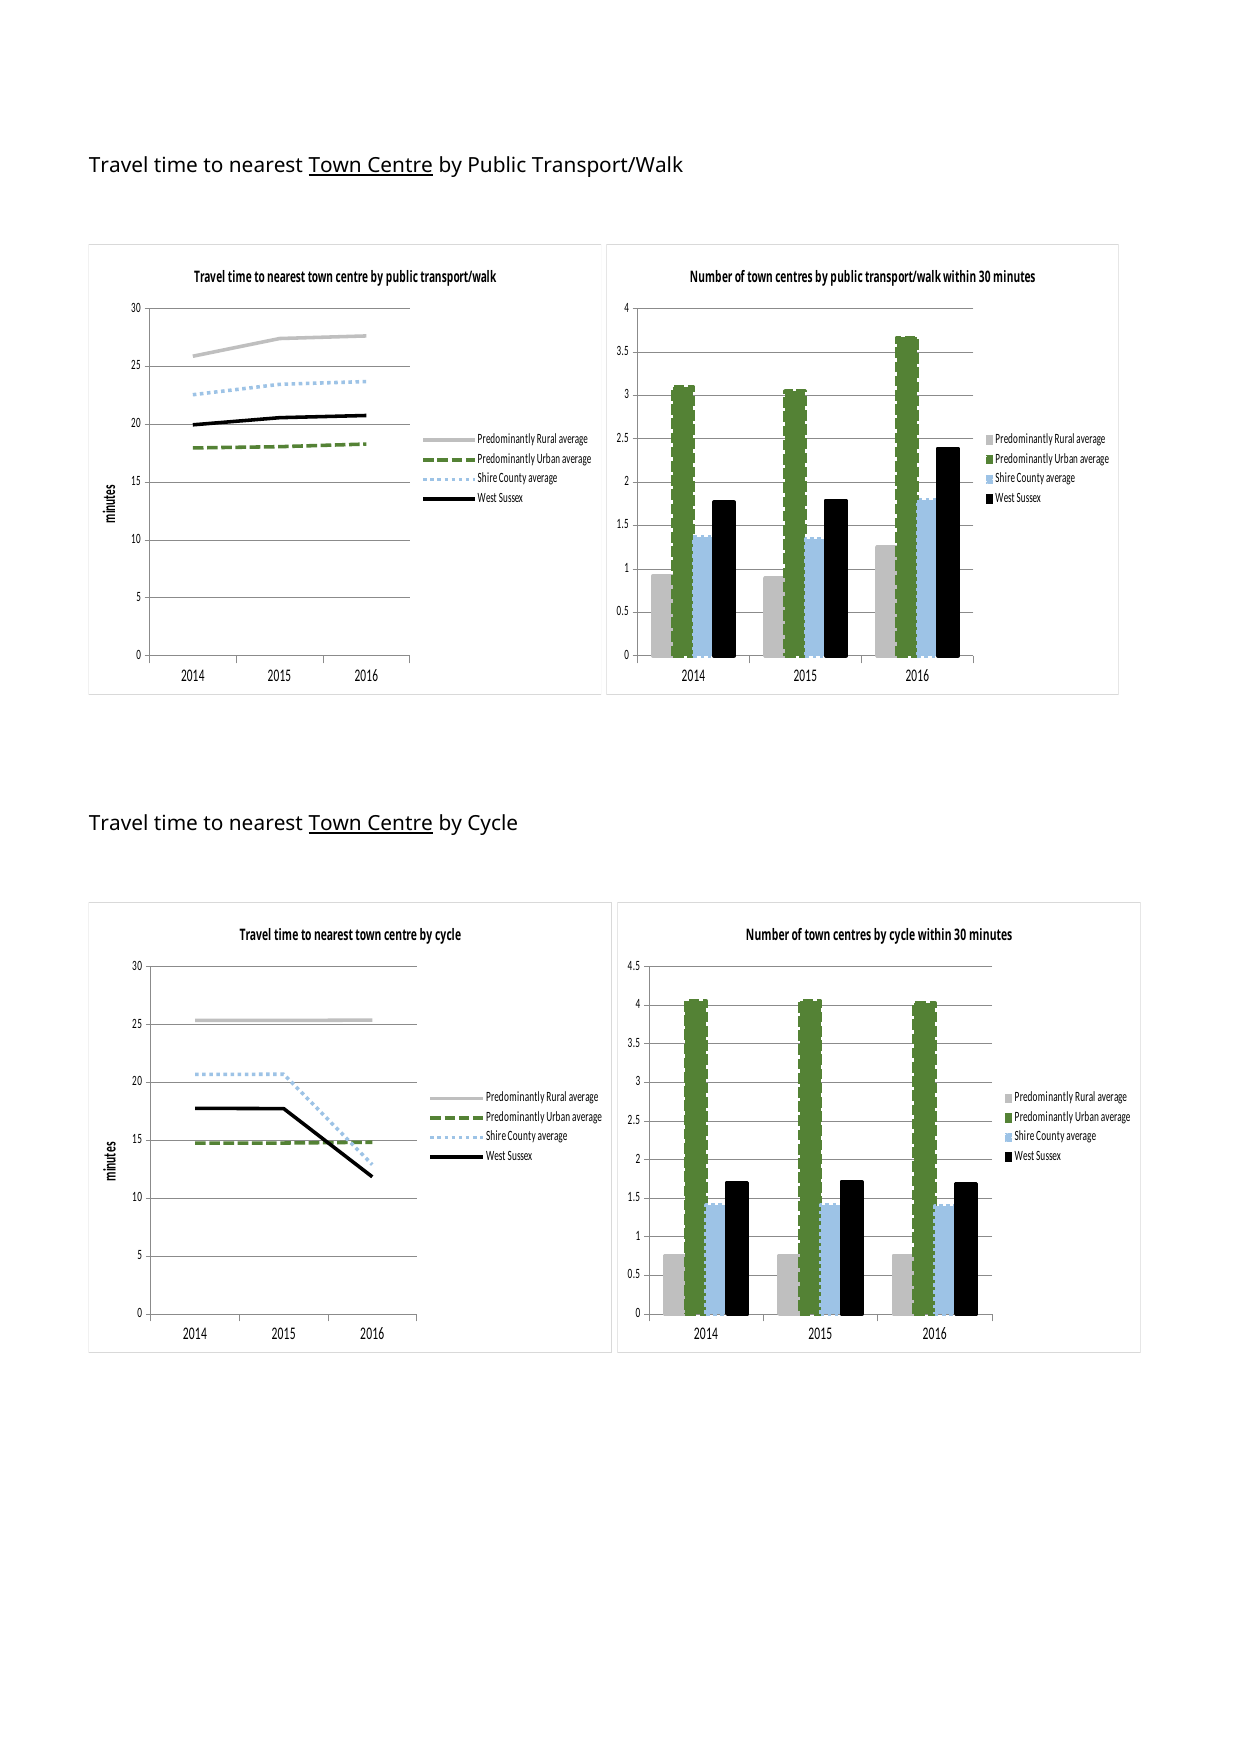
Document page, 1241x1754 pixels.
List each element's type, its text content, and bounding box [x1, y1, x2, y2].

text Travel time to nearest Town Centre by Cycle [89, 808, 1152, 836]
text Travel time to nearest Town Centre by Public Transport/Walk [89, 150, 1152, 178]
